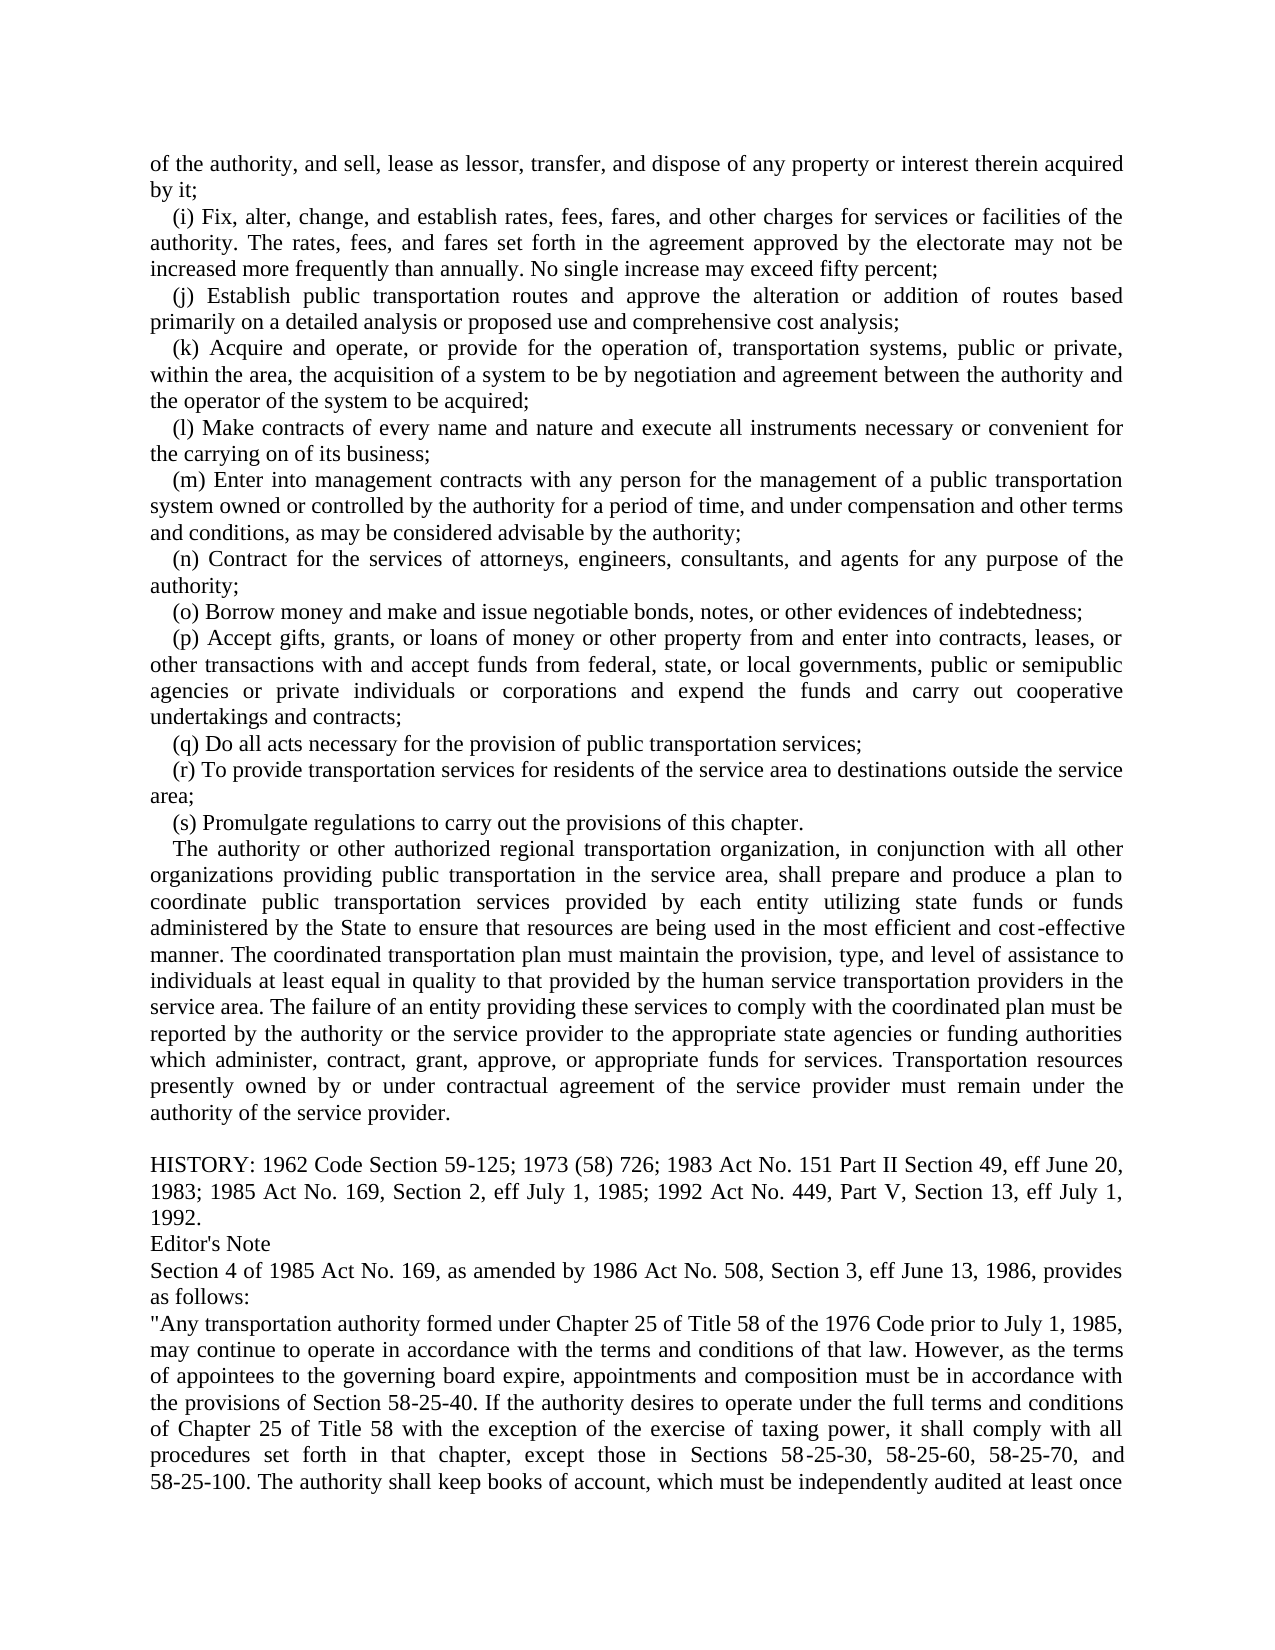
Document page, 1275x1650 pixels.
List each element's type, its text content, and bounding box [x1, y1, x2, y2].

text (k) Acquire and operate, or provide for the operation of, transportation systems, public or private, within the area, the acquisition of a system to be by negotiation and agreement between the authority and the operator of the system to be acquired; [150, 334, 1125, 413]
text (o) Borrow money and make and issue negotiable bonds, notes, or other evidences of indebtedness; [150, 598, 1125, 624]
text (l) Make contracts of every name and nature and execute all instruments necessary or convenient for the carrying on of its business; [150, 413, 1125, 466]
text (n) Contract for the services of attorneys, engineers, consultants, and agents for any purpose of the authority; [150, 545, 1125, 598]
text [150, 1309, 1125, 1494]
text Section 4 of 1985 Act No. 169, as amended by 1986 Act No. 508, Section 3, eff June 13, 1986, provides as follows: [150, 1257, 1125, 1309]
text Editor's Note [150, 1231, 1125, 1257]
text (r) To provide transportation services for residents of the service area to destinations outside the service area; [150, 756, 1125, 809]
text (q) Do all acts necessary for the provision of public transportation services; [150, 730, 1125, 756]
text (p) Accept gifts, grants, or loans of money or other property from and enter into contracts, leases, or other transactions with and accept funds from federal, state, or local governments, public or semipublic agencies or private individuals or corporations and expend the funds and carry out cooperative undertakings and contracts; [150, 624, 1125, 730]
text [150, 150, 1125, 203]
text (j) Establish public transportation routes and approve the alteration or addition of routes based primarily on a detailed analysis or proposed use and comprehensive cost analysis; [150, 282, 1125, 334]
text The authority or other authorized regional transportation organization, in conjunction with all other organizations providing public transportation in the service area, shall prepare and produce a plan to coordinate public transportation services provided by each entity utilizing state funds or funds administered by the State to ensure that resources are being used in the most efficient and cost-effective manner. The coordinated transportation plan must maintain the provision, type, and level of assistance to individuals at least equal in quality to that provided by the human service transportation providers in the service area. The failure of an entity providing these services to comply with the coordinated plan must be reported by the authority or the service provider to the appropriate state agencies or funding authorities which administer, contract, grant, approve, or appropriate funds for services. Transportation resources presently owned by or under contractual agreement of the service provider must remain under the authority of the service provider. [150, 835, 1125, 1125]
text HISTORY: 1962 Code Section 59-125; 1973 (58) 726; 1983 Act No. 151 Part II Section 49, eff June 20, 1983; 1985 Act No. 169, Section 2, eff July 1, 1985; 1992 Act No. 449, Part V, Section 13, eff July 1, 1992. [150, 1151, 1125, 1231]
text (i) Fix, alter, change, and establish rates, fees, fares, and other charges for services or facilities of the authority. The rates, fees, and fares set forth in the agreement approved by the electorate may not be increased more frequently than annually. No single increase may exceed fifty percent; [150, 203, 1125, 282]
text (s) Promulgate regulations to carry out the provisions of this chapter. [150, 809, 1125, 835]
text (m) Enter into management contracts with any person for the management of a public transportation system owned or controlled by the authority for a period of time, and under compensation and other terms and conditions, as may be considered advisable by the authority; [150, 466, 1125, 545]
